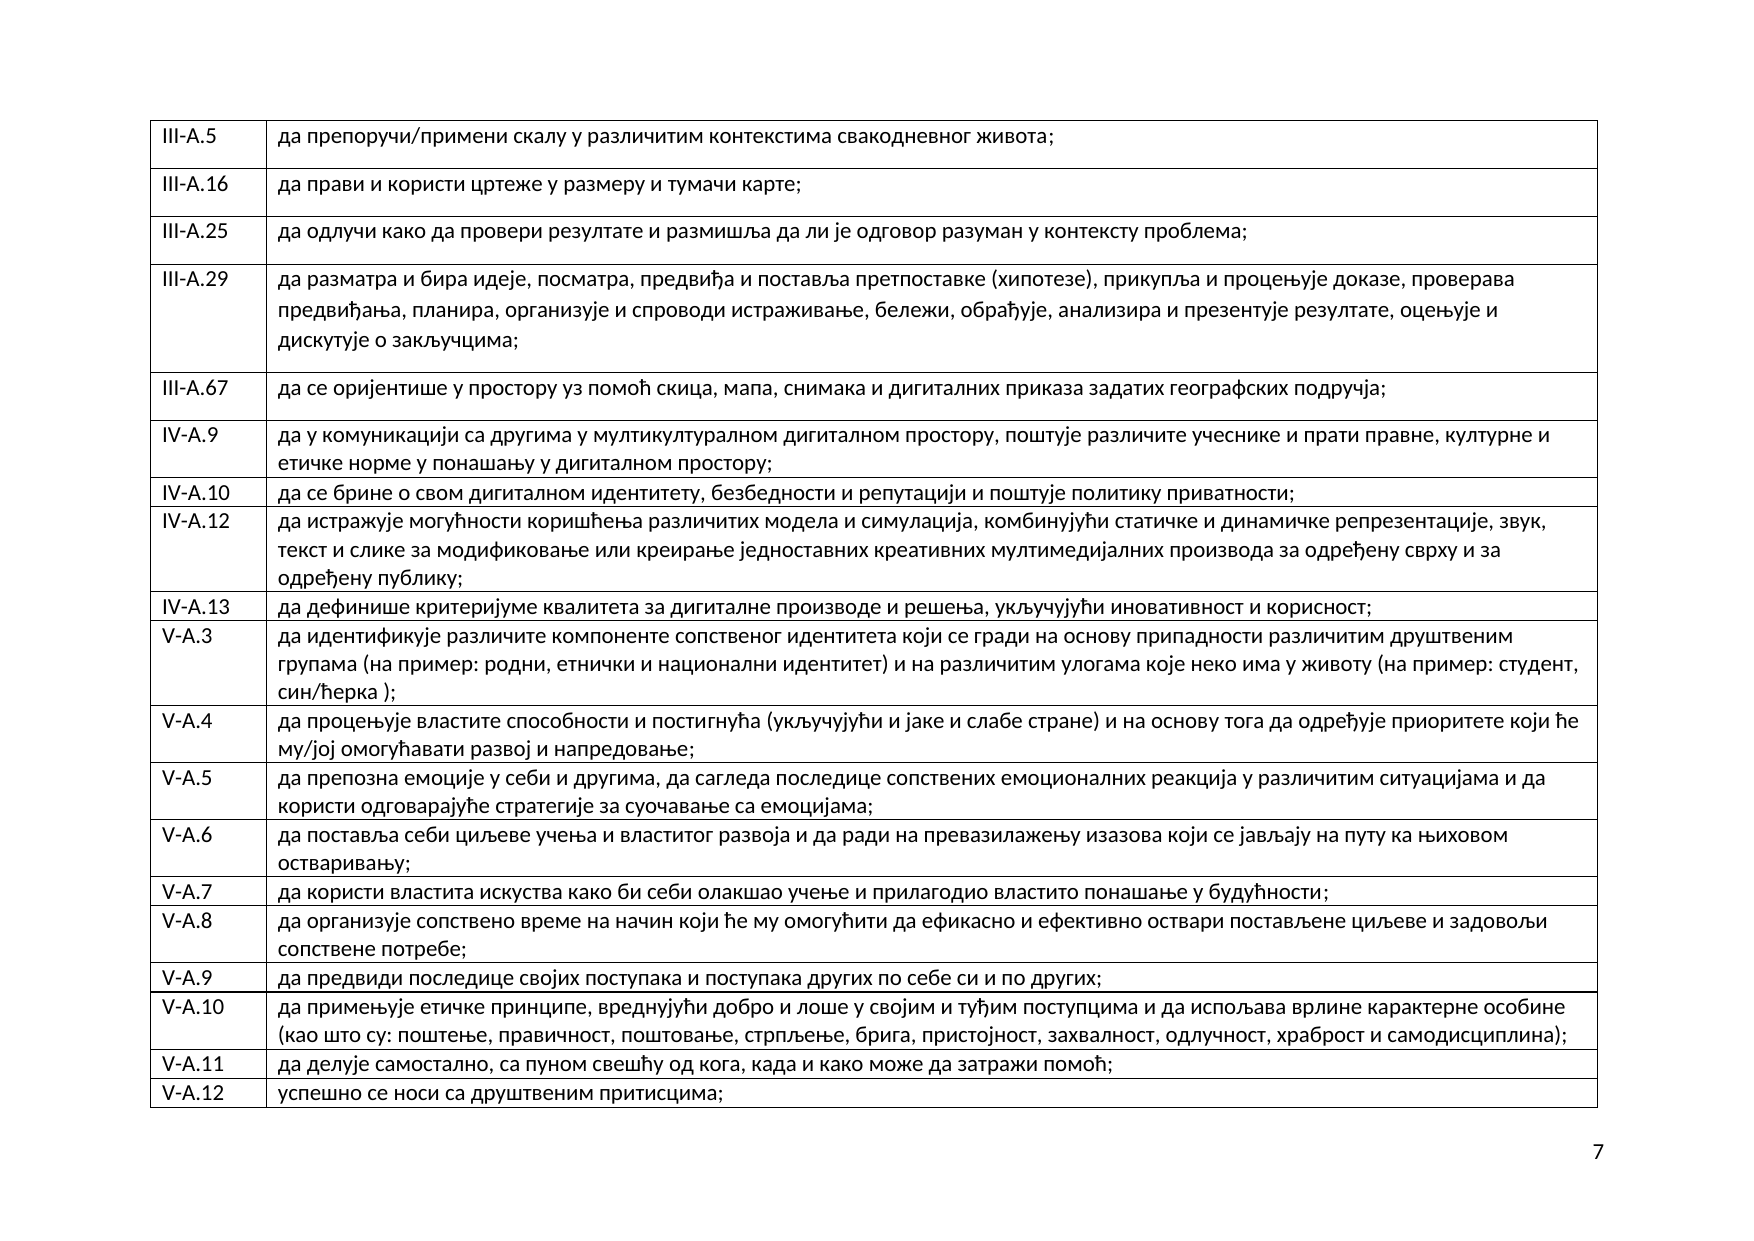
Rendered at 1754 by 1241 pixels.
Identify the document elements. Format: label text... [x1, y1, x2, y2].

table_cell V-A.6 [151, 820, 266, 876]
table_cell III-А.5 [151, 121, 266, 168]
table_cell III-А.16 [151, 169, 266, 216]
table_cell да у комуникацији са другима у мултикултуралном дигиталном простору, поштује различите учеснике и прати правне, културне и етичке норме у понашању у дигиталном простору; [267, 421, 1597, 477]
table_cell V-A.9 [151, 963, 266, 991]
table_cell III-A.67 [151, 373, 266, 419]
table_cell IV-А.13 [151, 592, 266, 620]
table_cell IV-А.9 [151, 421, 266, 477]
table_cell V-A.8 [151, 906, 266, 962]
table_cell да делује самостално, са пуном свешћу од кога, када и како може да затражи помоћ; [267, 1050, 1597, 1077]
table_cell да прави и користи цртеже у размеру и тумачи карте; [267, 169, 1597, 216]
table_cell V-А.4 [151, 706, 266, 762]
table_cell да препозна емоције у себи и другима, да сагледа последице сопствених емоционалних реакција у различитим ситуацијама и да користи одговарајуће стратегије за суочавање са емоцијама; [267, 763, 1597, 819]
table_cell III-А.25 [151, 217, 266, 263]
table_cell да дефинише критеријуме квалитета за дигиталне производе и решења, укључујући иновативност и корисност; [267, 592, 1597, 620]
table_cell да користи властита искуства како би себи олакшао учење и прилагодио властито понашање у будућности; [267, 877, 1597, 905]
table_cell да разматра и бира идеје, посматра, предвиђа и поставља претпоставке (хипотезе), прикупља и процењује доказе, проверава предвиђања, планира, организује и спроводи истраживање, бележи, обрађује, анализира и презентује резултате, оцењује и дискутује о закључцима; [267, 265, 1597, 372]
table_cell IV-А.12 [151, 507, 266, 591]
table_cell да предвиди последице својих поступака и поступака других по себе си и по других; [267, 963, 1597, 991]
table_cell да истражује могућности коришћења различитих модела и симулација, комбинујући статичке и динамичке репрезентације, звук, текст и слике за модификовање или креирање једноставних креативних мултимедијалних производа за одређену сврху и за одређену публику; [267, 507, 1597, 591]
table_cell успешно се носи са друштвеним притисцима; [267, 1079, 1597, 1107]
table_cell IV-А.10 [151, 478, 266, 506]
table_cell да организује сопствено време на начин који ће му омогућити да ефикасно и ефективно оствари постављене циљеве и задовољи сопствене потребе; [267, 906, 1597, 962]
table_cell V-A.12 [151, 1079, 266, 1107]
table_cell V-A.7 [151, 877, 266, 905]
table_cell да процењује властите способности и постигнућа (укључујући и јаке и слабе стране) и на основу тога да одређује приоритете који ће му/јој омогућавати развој и напредовање; [267, 706, 1597, 762]
table_cell да се оријентише у простору уз помоћ скица, мапа, снимака и дигиталних приказа задатих географских подручја; [267, 373, 1597, 419]
table_cell V-A.11 [151, 1050, 266, 1077]
table_cell да се брине о свом дигиталном идентитету, безбедности и репутацији и поштује политику приватности; [267, 478, 1597, 506]
table_cell V-A.5 [151, 763, 266, 819]
table_cell да поставља себи циљеве учења и властитог развоја и да ради на превазилажењу изазова који се јављају на путу ка њиховом остваривању; [267, 820, 1597, 876]
table_cell да идентификује различите компоненте сопственог идентитета који се гради на основу припадности различитим друштвеним групама (на пример: родни, етнички и национални идентитет) и на различитим улогама које неко има у животу (на пример: студент, син/ћерка ); [267, 621, 1597, 705]
table_cell да препоручи/примени скалу у различитим контекстима свакодневног живота; [267, 121, 1597, 168]
table_cell V-А.3 [151, 621, 266, 705]
table_cell III-A.29 [151, 265, 266, 372]
table_cell да одлучи како да провери резултате и размишља да ли је одговор разуман у контексту проблема; [267, 217, 1597, 263]
table_cell V-A.10 [151, 993, 266, 1048]
table_cell да примењује етичке принципе, вреднујући добро и лоше у својим и туђим поступцима и да испољава врлине карактерне особине (као што су: поштење, правичност, поштовање, стрпљење, брига, пристојност, захвалност, одлучност, храброст и самодисциплина); [267, 993, 1597, 1048]
